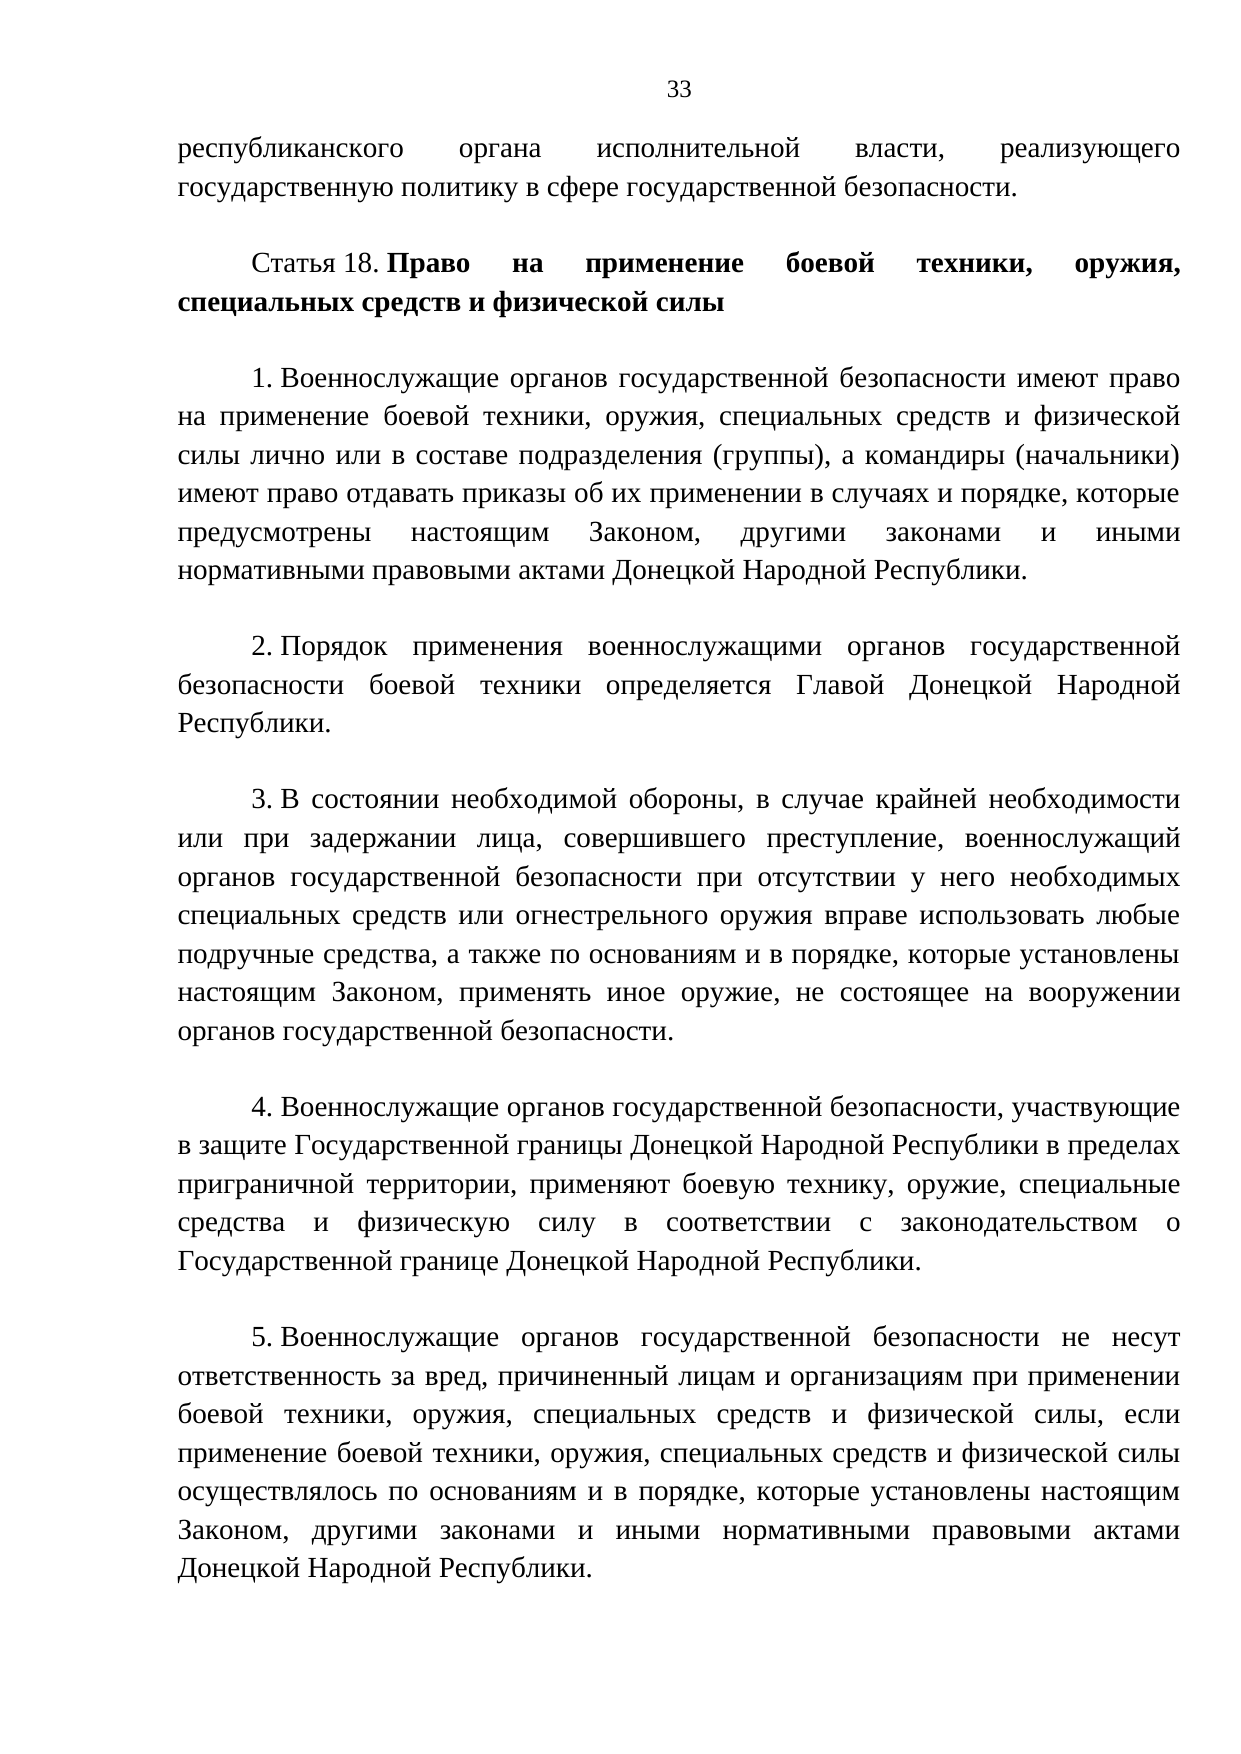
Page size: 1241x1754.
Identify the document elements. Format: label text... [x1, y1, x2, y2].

text 4. Военнослужащие органов государственной безопасности, участвующие в защите Государственной границы Донецкой Народной Республики в пределах приграничной территории, применяют боевую технику, оружие, специальные средства и физическую силу в соответствии с законодательством о Государственной границе Донецкой Народной Республики. [177, 1089, 1181, 1277]
text 5. Военнослужащие органов государственной безопасности не несут ответственность за вред, причиненный лицам и организациям при применении боевой техники, оружия, специальных средств и физической силы, если применение боевой техники, оружия, специальных средств и физической силы осуществлялось по основаниям и в порядке, которые установлены настоящим Законом, другими законами и иными нормативными правовыми актами Донецкой Народной Республики. [177, 1319, 1181, 1584]
text 1. Военнослужащие органов государственной безопасности имеют право на применение боевой техники, оружия, специальных средств и физической силы лично или в составе подразделения (группы), а командиры (начальники) имеют право отдавать приказы об их применении в случаях и порядке, которые предусмотрены настоящим Законом, другими законами и иными нормативными правовыми актами Донецкой Народной Республики. [177, 360, 1181, 586]
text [177, 131, 1181, 203]
text Статья 18. Право на применение боевой техники, оружия, специальных средств и физической силы [177, 245, 1181, 317]
text 3. В состоянии необходимой обороны, в случае крайней необходимости или при задержании лица, совершившего преступление, военнослужащий органов государственной безопасности при отсутствии у него необходимых специальных средств или огнестрельного оружия вправе использовать любые подручные средства, а также по основаниям и в порядке, которые установлены настоящим Законом, применять иное оружие, не состоящее на вооружении органов государственной безопасности. [177, 782, 1181, 1046]
text 2. Порядок применения военнослужащими органов государственной безопасности боевой техники определяется Главой Донецкой Народной Республики. [177, 628, 1181, 739]
